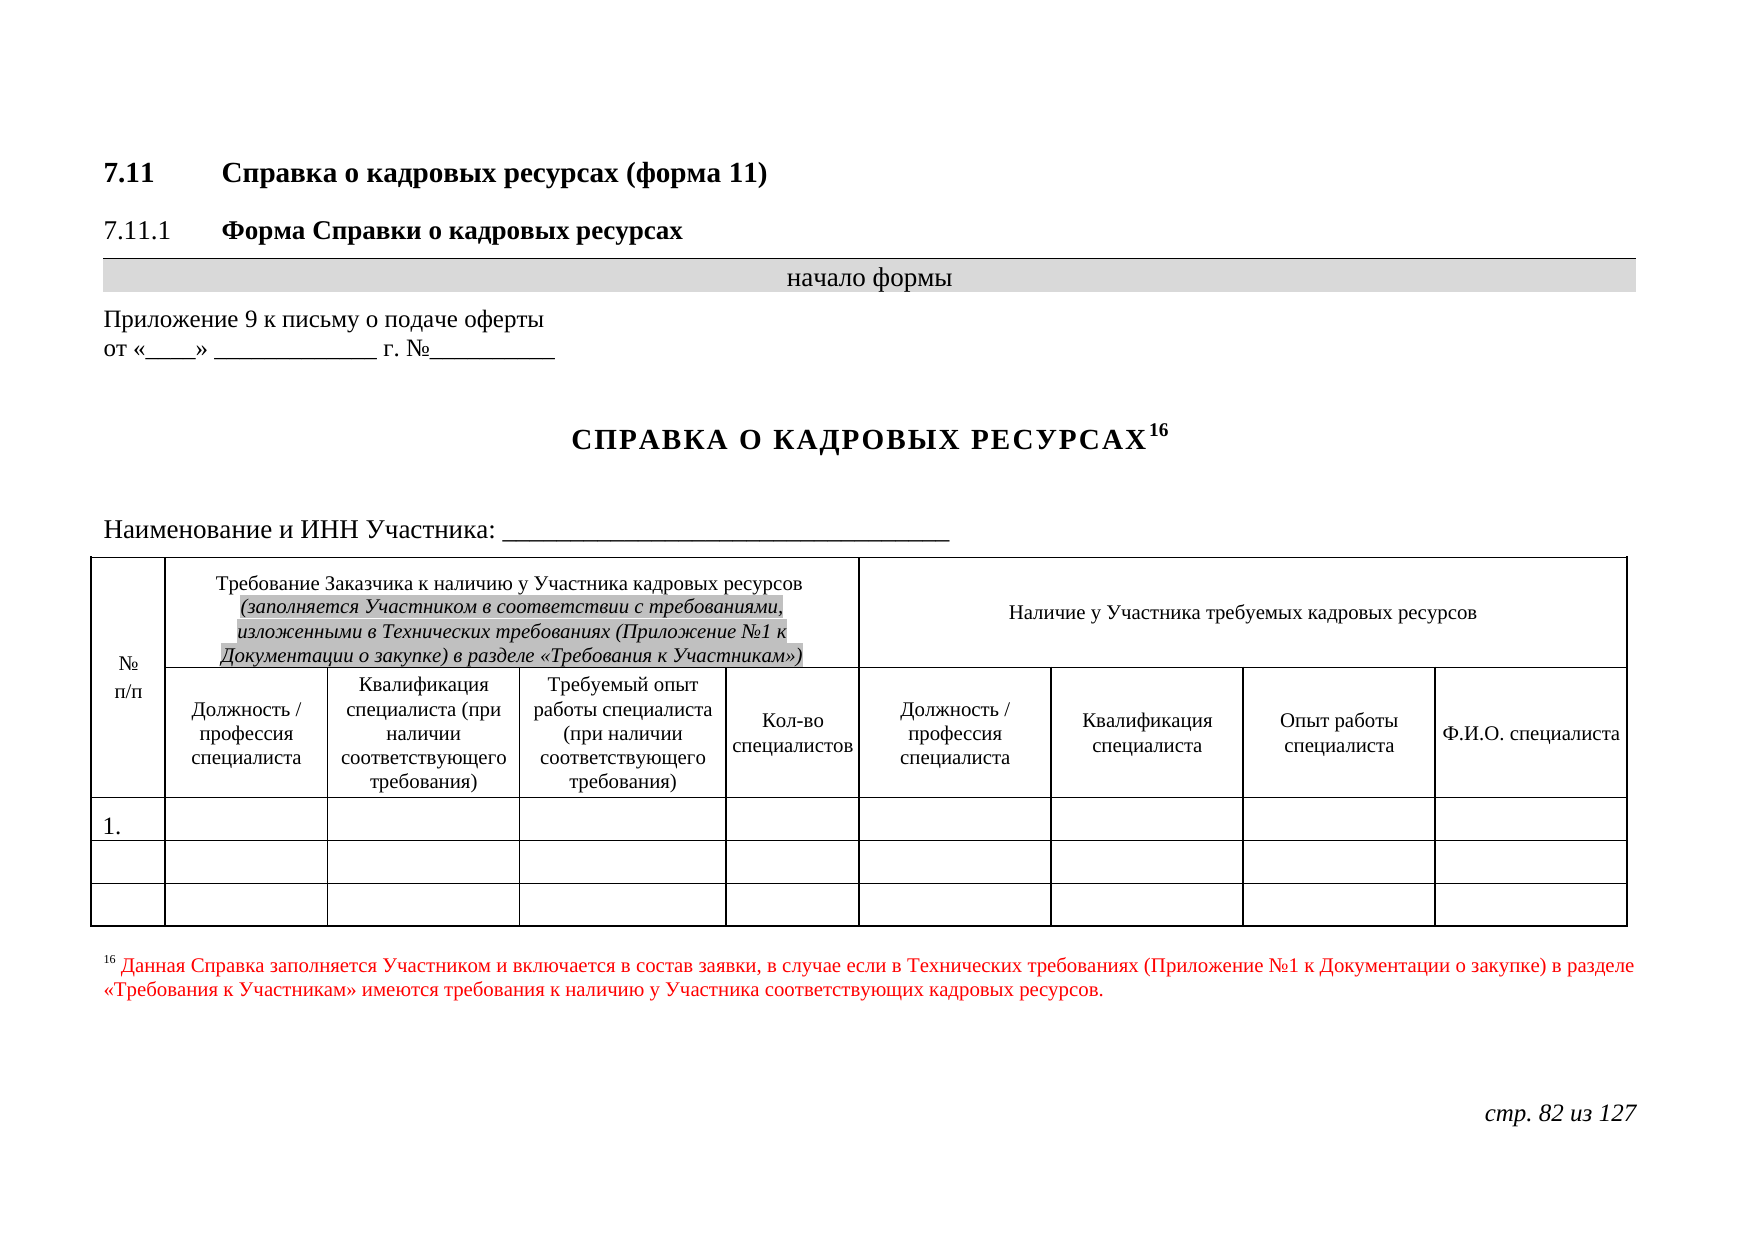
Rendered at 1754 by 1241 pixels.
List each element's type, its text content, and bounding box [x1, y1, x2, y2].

table_cell [520, 884, 725, 925]
table_cell [860, 841, 1050, 882]
table_header Требование Заказчика к наличию у Участника кадровых ресурсов (заполняется Участником в соответствии с требованиями, изложенными в Технических требованиях (Приложение №1 к Документации о закупке) в разделе «Требования к Участникам») [166, 558, 858, 667]
table_cell [860, 798, 1050, 840]
table_cell Квалификация специалиста [1052, 668, 1242, 797]
table_cell [1244, 884, 1434, 925]
table_cell [860, 884, 1050, 925]
table_cell [727, 798, 858, 840]
table_cell [1436, 798, 1626, 840]
table_cell [1052, 841, 1242, 882]
text Форма Справки о кадровых ресурсах [103, 214, 1636, 245]
table_cell Опыт работы специалиста [1244, 668, 1434, 797]
table_cell [328, 884, 519, 925]
table_cell Квалификация специалиста (при наличии соответствующего требования) [328, 668, 519, 797]
table_cell [520, 798, 725, 840]
table_cell [727, 841, 858, 882]
table_cell [328, 798, 519, 840]
text Наименование и ИНН Участника: _________________________________ [103, 513, 1636, 544]
text Приложение 9 к письму о подаче оферты от «____» _____________ г. №__________ [103, 304, 1636, 362]
table_cell Кол-во специалистов [727, 668, 858, 797]
table_cell [1244, 841, 1434, 882]
table_cell [92, 841, 164, 882]
table_cell [328, 841, 519, 882]
table_cell [520, 841, 725, 882]
text Справка о кадровых ресурсах [103, 418, 1636, 457]
table_cell Должность / профессия специалиста [166, 668, 327, 797]
table_cell [92, 884, 164, 925]
table_cell Должность / профессия специалиста [860, 668, 1050, 797]
table_cell [166, 884, 327, 925]
table_cell [1436, 884, 1626, 925]
table_cell [166, 841, 327, 882]
table_header Наличие у Участника требуемых кадровых ресурсов [860, 558, 1626, 667]
table_cell [92, 798, 164, 840]
table_cell [727, 884, 858, 925]
subtitle Справка о кадровых ресурсах (форма 11) [103, 156, 1636, 189]
table_cell [1052, 798, 1242, 840]
table_cell Требуемый опыт работы специалиста (при наличии соответствующего требования) [520, 668, 725, 797]
table_cell [1244, 798, 1434, 840]
table_header № п/п [92, 558, 164, 797]
table_cell Ф.И.О. специалиста [1436, 668, 1626, 797]
table_cell [166, 798, 327, 840]
table_cell [1052, 884, 1242, 925]
table_cell [1436, 841, 1626, 882]
text начало формы [103, 259, 1636, 292]
